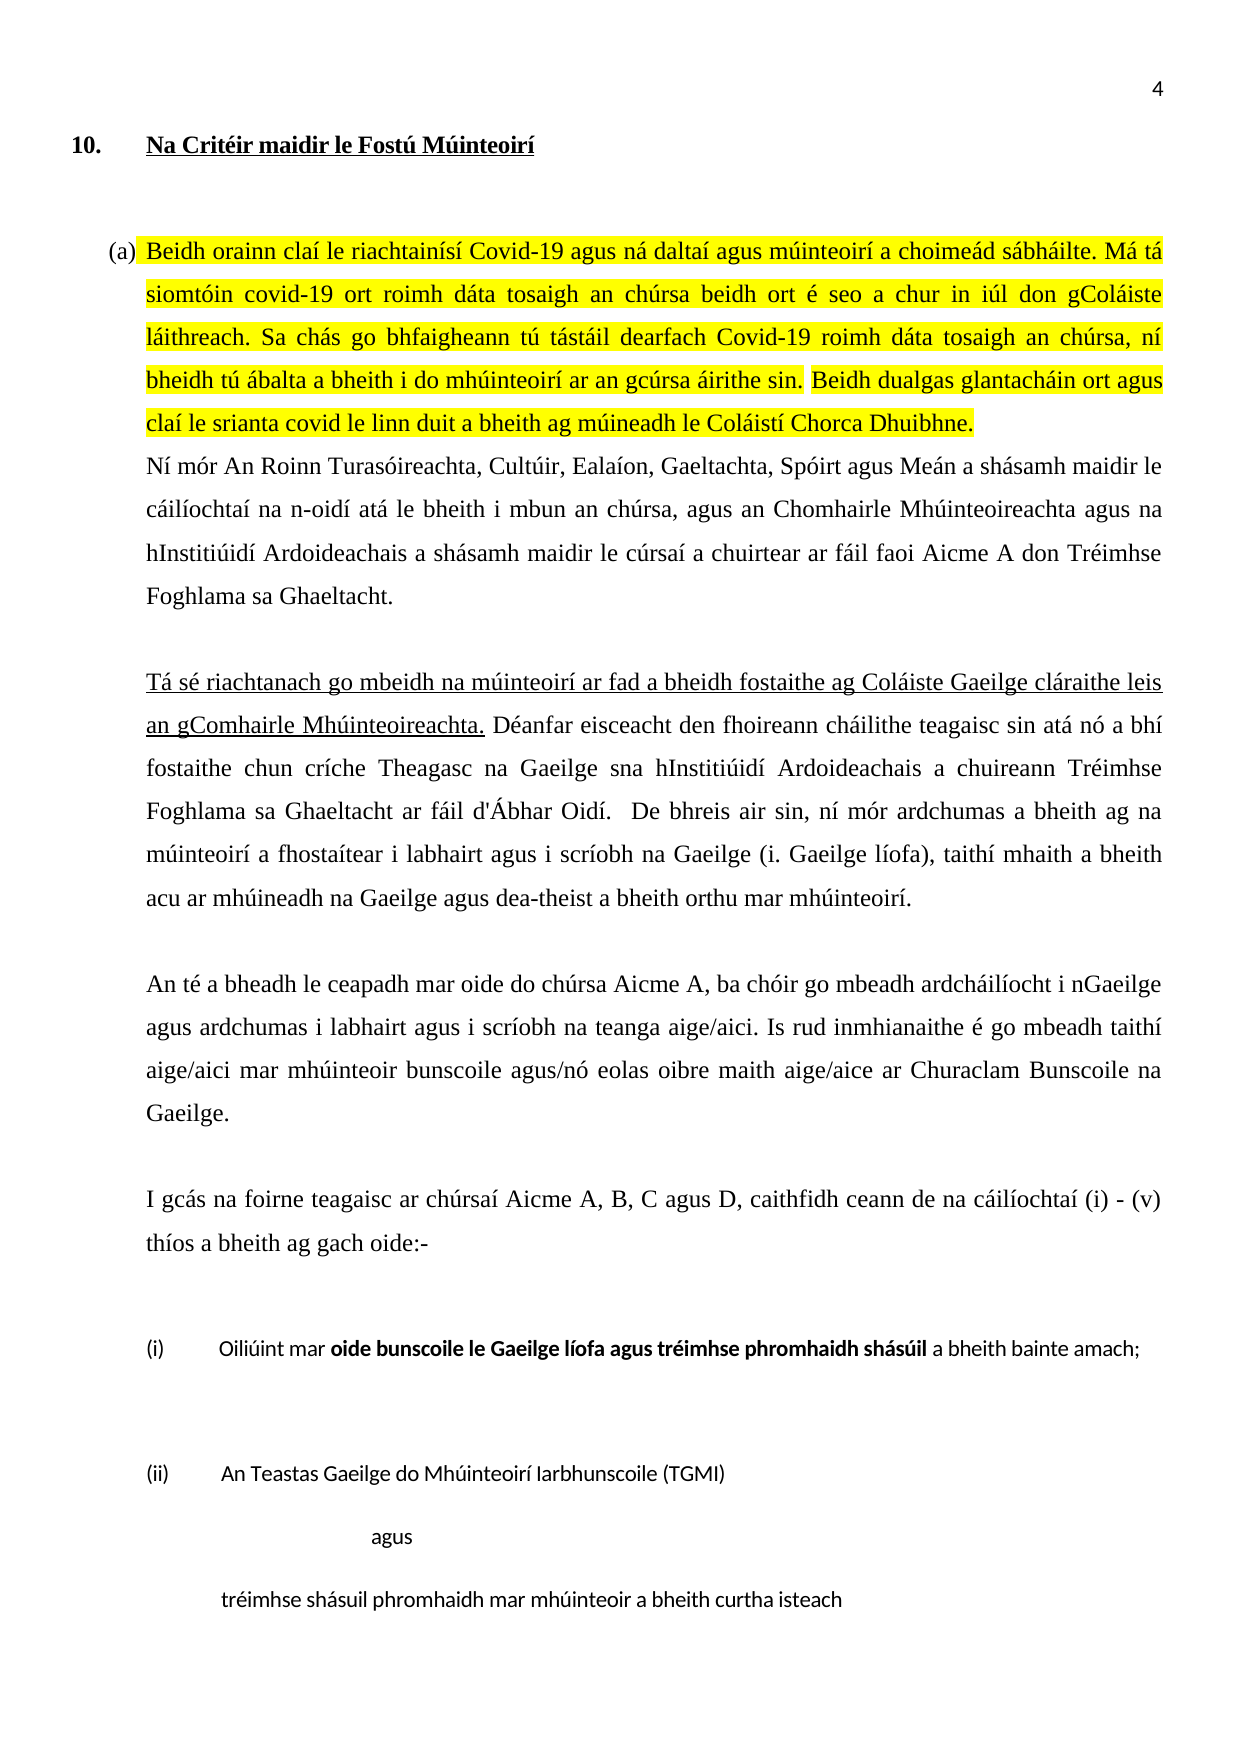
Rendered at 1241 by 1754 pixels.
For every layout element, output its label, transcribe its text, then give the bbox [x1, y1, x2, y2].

list Beidh orainn claí le riachtainísí Covid-19 agus ná daltaí agus múinteoirí a choimeád sábháilte. Má tá siomtóin covid-19 ort roimh dáta tosaigh an chúrsa beidh ort é seo a chur in iúl don gColáiste láithreach. Sa chás go bhfaigheann tú tástáil dearfach Covid-19 roimh dáta tosaigh an chúrsa, ní bheidh tú ábalta a bheith i do mhúinteoirí ar an gcúrsa áirithe sin. Beidh dualgas glantacháin ort agus claí le srianta covid le linn duit a bheith ag múineadh le Coláistí Chorca Dhuibhne. [108, 236, 1163, 437]
text Tá sé riachtanach go mbeidh na múinteoirí ar fad a bheidh fostaithe ag Coláiste Gaeilge cláraithe leis an gComhairle Mhúinteoireachta. Déanfar eisceacht den fhoireann cháilithe teagaisc sin atá nó a bhí fostaithe chun críche Theagasc na Gaeilge sna hInstitiúidí Ardoideachais a chuireann Tréimhse Foghlama sa Ghaeltacht ar fáil d'Ábhar Oidí. De bhreis air sin, ní mór ardchumas a bheith ag na múinteoirí a fhostaítear i labhairt agus i scríobh na Gaeilge (i. Gaeilge líofa), taithí mhaith a bheith acu ar mhúineadh na Gaeilge agus dea-theist a bheith orthu mar mhúinteoirí. [71, 667, 1163, 911]
subtitle 10. Na Critéir maidir le Fostú Múinteoirí [71, 130, 1163, 159]
text (i) Oiliúint mar oide bunscoile le Gaeilge líofa agus tréimhse phromhaidh shásúil a bheith bainte amach; [71, 1334, 1163, 1362]
text agus [71, 1522, 1163, 1550]
text (ii) An Teastas Gaeilge do Mhúinteoirí Iarbhunscoile (TGMI) [71, 1459, 1163, 1487]
text I gcás na foirne teagaisc ar chúrsaí Aicme A, B, C agus D, caithfidh ceann de na cáilíochtaí (i) - (v) thíos a bheith ag gach oide:- [71, 1184, 1163, 1256]
text An té a bheadh le ceapadh mar oide do chúrsa Aicme A, ba chóir go mbeadh ardcháilíocht i nGaeilge agus ardchumas i labhairt agus i scríobh na teanga aige/aici. Is rud inmhianaithe é go mbeadh taithí aige/aici mar mhúinteoir bunscoile agus/nó eolas oibre maith aige/aice ar Churaclam Bunscoile na Gaeilge. [71, 969, 1163, 1127]
text Ní mór An Roinn Turasóireachta, Cultúir, Ealaíon, Gaeltachta, Spóirt agus Meán a shásamh maidir le cáilíochtaí na n-oidí atá le bheith i mbun an chúrsa, agus an Chomhairle Mhúinteoireachta agus na hInstitiúidí Ardoideachais a shásamh maidir le cúrsaí a chuirtear ar fáil faoi Aicme A don Tréimhse Foghlama sa Ghaeltacht. [71, 451, 1163, 609]
text tréimhse shásuil phromhaidh mar mhúinteoir a bheith curtha isteach [71, 1585, 1163, 1613]
